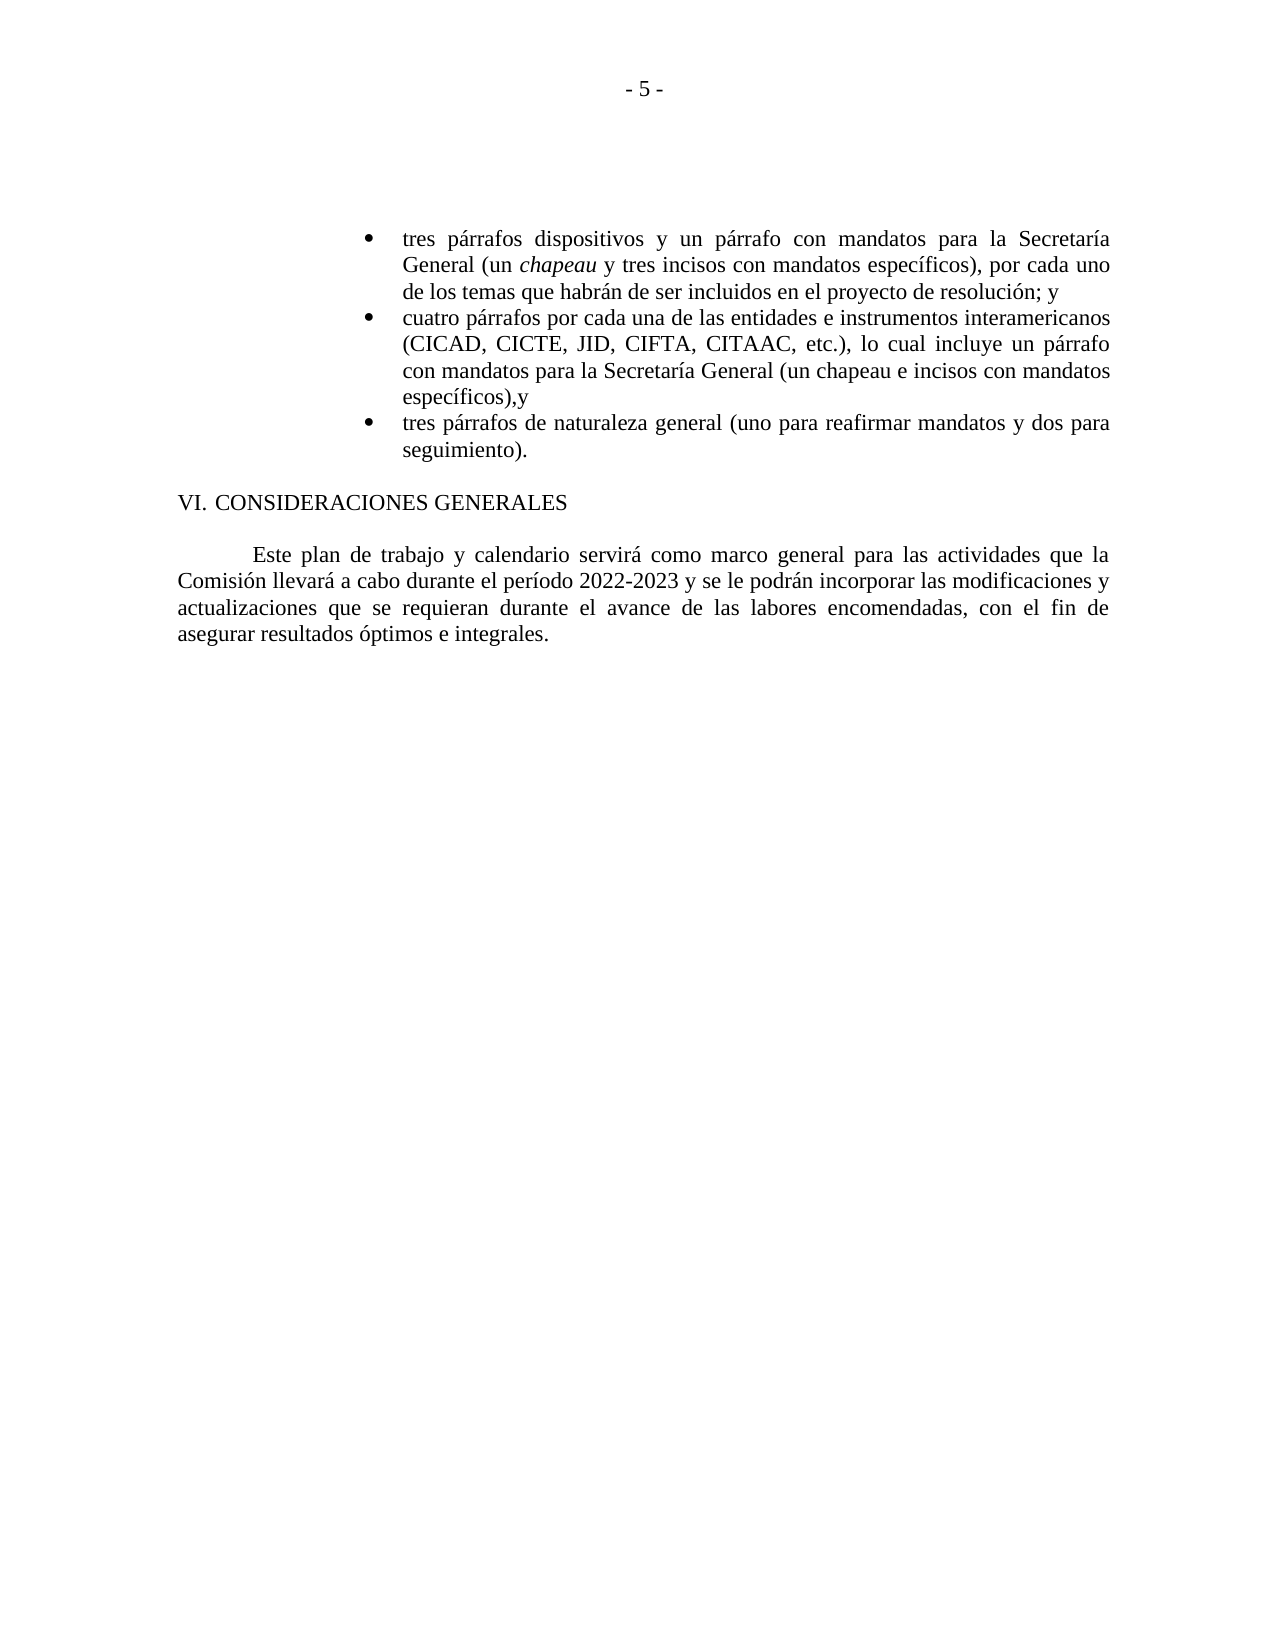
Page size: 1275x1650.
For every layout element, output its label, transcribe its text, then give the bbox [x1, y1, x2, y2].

text Este plan de trabajo y calendario servirá como marco general para las actividades que la Comisión llevará a cabo durante el período 2022-2023 y se le podrán incorporar las modificaciones y actualizaciones que se requieran durante el avance de las labores encomendadas, con el fin de asegurar resultados óptimos e integrales. [177, 541, 1111, 647]
list cuatro párrafos por cada una de las entidades e instrumentos interamericanos (CICAD, CICTE, JID, CIFTA, CITAAC, etc.), lo cual incluye un párrafo con mandatos para la Secretaría General (un chapeau e incisos con mandatos específicos),y [365, 304, 1111, 409]
list Consideraciones Generales [177, 488, 1111, 515]
list tres párrafos de naturaleza general (uno para reafirmar mandatos y dos para seguimiento). [365, 409, 1111, 462]
list tres párrafos dispositivos y un párrafo con mandatos para la Secretaría General (un chapeau y tres incisos con mandatos específicos), por cada uno de los temas que habrán de ser incluidos en el proyecto de resolución; y [365, 225, 1111, 304]
